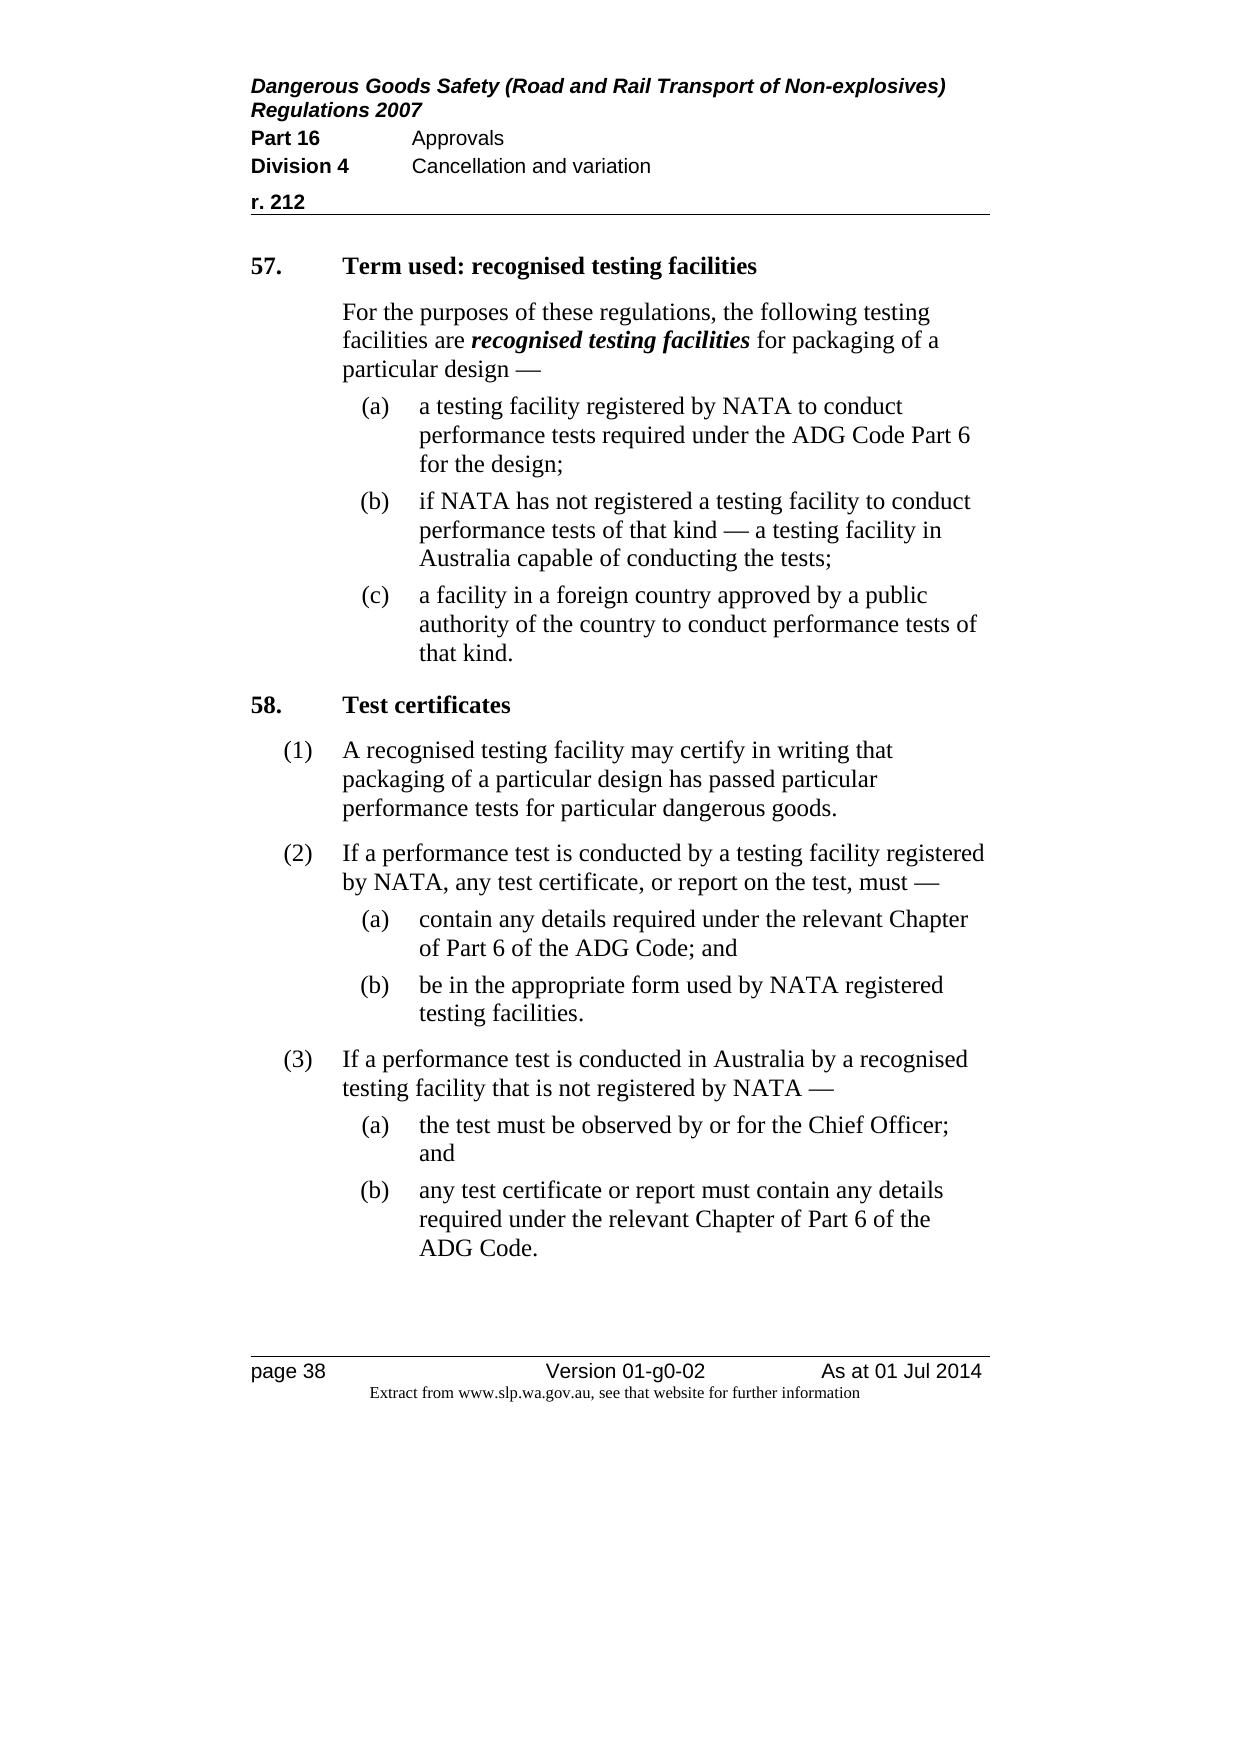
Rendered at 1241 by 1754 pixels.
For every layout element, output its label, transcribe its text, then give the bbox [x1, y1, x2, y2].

text (a) contain any details required under the relevant Chapter of Part 6 of the ADG Code; and [251, 904, 990, 961]
text (a) the test must be observed by or for the Chief Officer; and [251, 1110, 990, 1167]
subtitle 57. Term used: recognised testing facilities [251, 251, 990, 280]
text For the purposes of these regulations, the following testing facilities are recognised testing facilities for packaging of a particular design — [251, 297, 990, 383]
text (b) be in the appropriate form used by NATA registered testing facilities. [251, 970, 990, 1027]
text (b) if NATA has not registered a testing facility to conduct performance tests of that kind — a testing facility in capable of conducting the tests; [251, 486, 990, 572]
text (a) a testing facility registered by NATA to conduct performance tests required under the ADG Code Part 6 for the design; [251, 391, 990, 478]
text (c) a facility in a foreign country approved by a public authority of the country to conduct performance tests of that kind. [251, 581, 990, 667]
subtitle 58. Test certificates [251, 690, 990, 718]
text (b) any test certificate or report must contain any details required under the relevant Chapter of Part 6 of the ADG Code. [251, 1176, 990, 1262]
text (3) If a performance test is conducted in by a recognised testing facility that is not registered by NATA — [251, 1044, 990, 1101]
text (2) If a performance test is conducted by a testing facility registered by NATA, any test certificate, or report on the test, must — [251, 838, 990, 896]
text (1) A recognised testing facility may certify in writing that packaging of a particular design has passed particular performance tests for particular dangerous goods. [251, 735, 990, 821]
